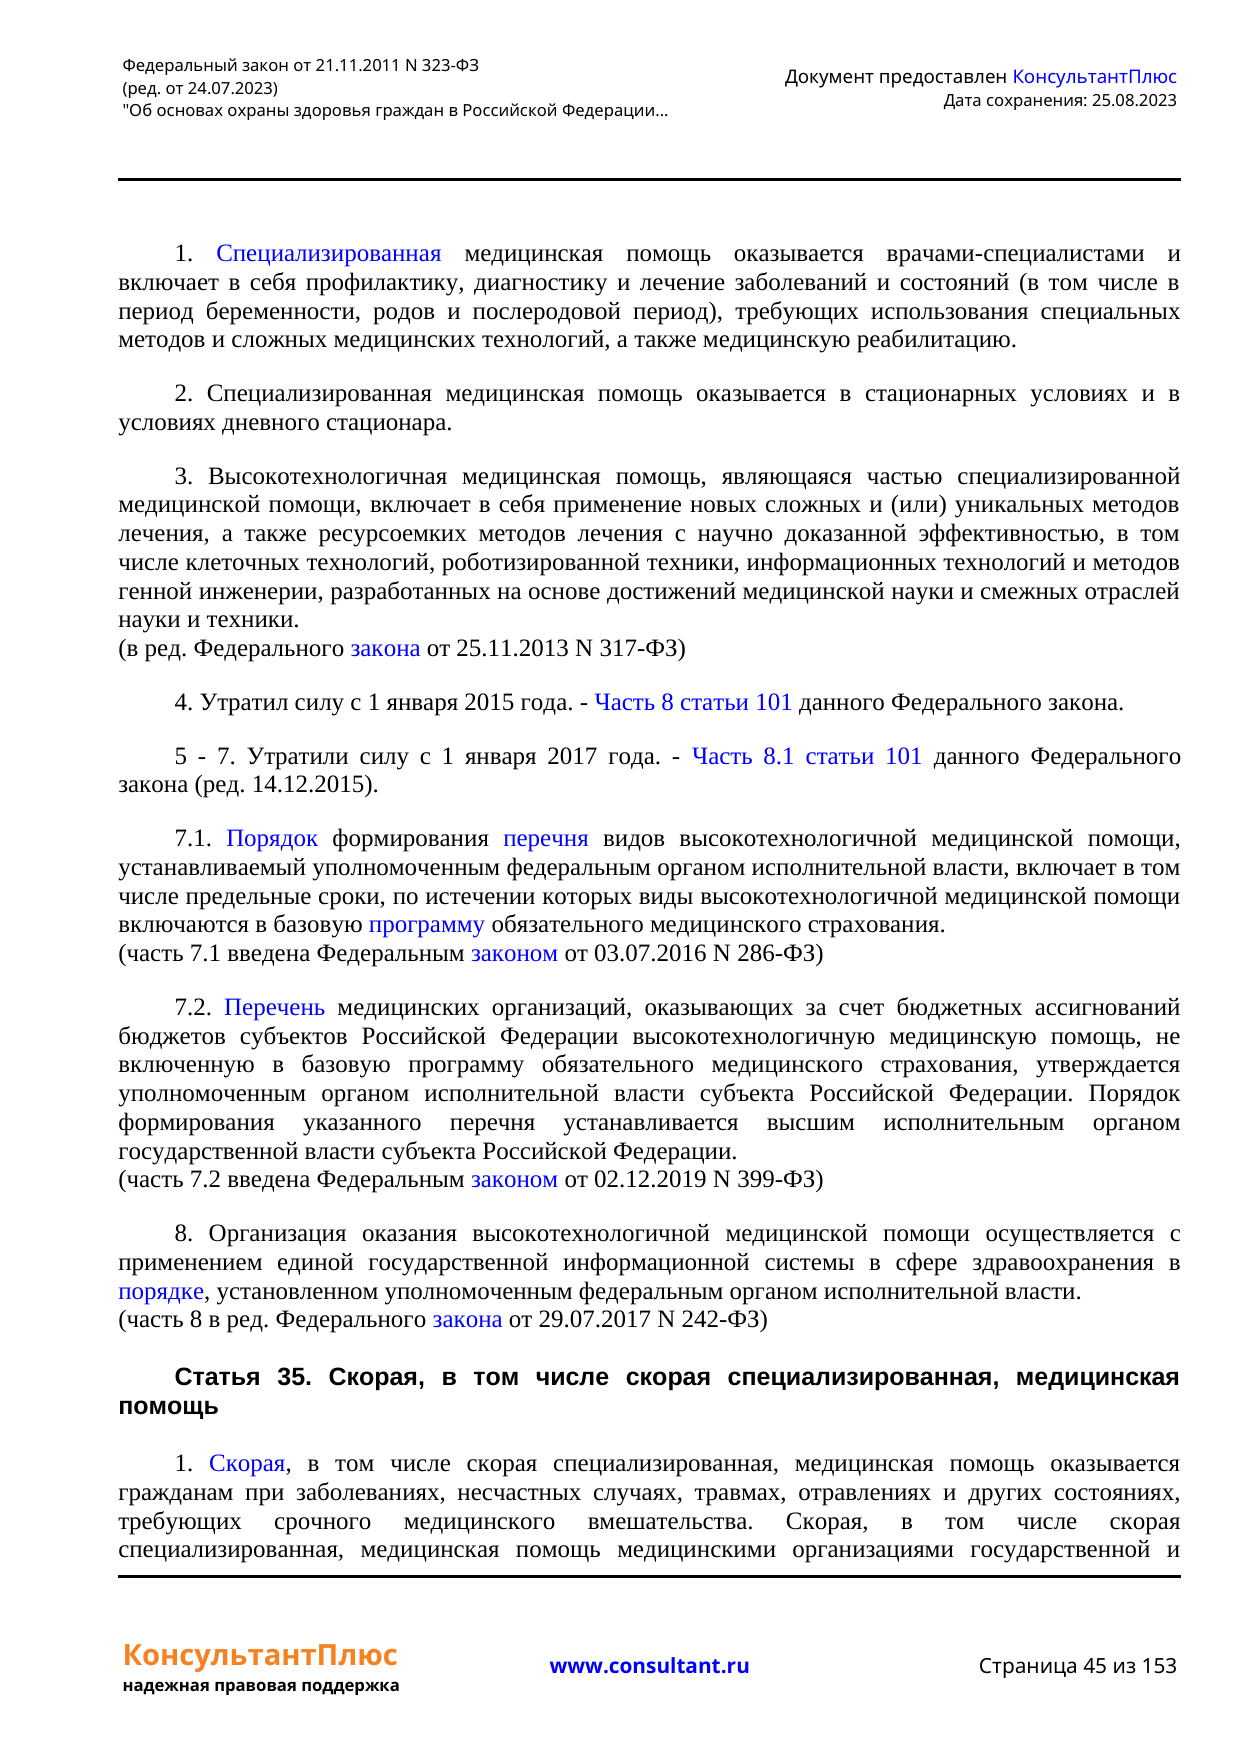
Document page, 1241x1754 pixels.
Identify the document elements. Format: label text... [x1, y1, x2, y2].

text (в ред. Федерального закона от 25.11.2013 N 317-ФЗ) [118, 633, 1181, 662]
text (часть 7.2 введена Федеральным законом от 02.12.2019 N 399-ФЗ) [118, 1164, 1181, 1193]
text (часть 7.1 введена Федеральным законом от 03.07.2016 N 286-ФЗ) [118, 938, 1181, 967]
text 1. Специализированная медицинская помощь оказывается врачами-специалистами и включает в себя профилактику, диагностику и лечение заболеваний и состояний (в том числе в период беременности, родов и послеродовой период), требующих использования специальных методов и сложных медицинских технологий, а также медицинскую реабилитацию. [118, 238, 1181, 353]
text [118, 1448, 1181, 1563]
text 8. Организация оказания высокотехнологичной медицинской помощи осуществляется с применением единой государственной информационной системы в сфере здравоохранения в порядке, установленном уполномоченным федеральным органом исполнительной власти. [118, 1218, 1181, 1304]
text 2. Специализированная медицинская помощь оказывается в стационарных условиях и в условиях дневного стационара. [118, 378, 1181, 436]
text 7.2. Перечень медицинских организаций, оказывающих за счет бюджетных ассигнований бюджетов субъектов Российской Федерации высокотехнологичную медицинскую помощь, не включенную в базовую программу обязательного медицинского страхования, утверждается уполномоченным органом исполнительной власти субъекта Российской Федерации. Порядок формирования указанного перечня устанавливается высшим исполнительным органом государственной власти субъекта Российской Федерации. [118, 992, 1181, 1164]
text 3. Высокотехнологичная медицинская помощь, являющаяся частью специализированной медицинской помощи, включает в себя применение новых сложных и (или) уникальных методов лечения, а также ресурсоемких методов лечения с научно доказанной эффективностью, в том числе клеточных технологий, роботизированной техники, информационных технологий и методов генной инженерии, разработанных на основе достижений медицинской науки и смежных отраслей науки и техники. [118, 461, 1181, 633]
text 5 - 7. Утратили силу с 1 января 2017 года. - Часть 8.1 статьи 101 данного Федерального закона (ред. 14.12.2015). [118, 741, 1181, 798]
text 4. Утратил силу с 1 января 2015 года. - Часть 8 статьи 101 данного Федерального закона. [118, 687, 1181, 716]
title Статья 35. Скорая, в том числе скорая специализированная, медицинская помощь [118, 1362, 1181, 1419]
text 7.1. Порядок формирования перечня видов высокотехнологичной медицинской помощи, устанавливаемый уполномоченным федеральным органом исполнительной власти, включает в том числе предельные сроки, по истечении которых виды высокотехнологичной медицинской помощи включаются в базовую программу обязательного медицинского страхования. [118, 823, 1181, 938]
text (часть 8 в ред. Федерального закона от 29.07.2017 N 242-ФЗ) [118, 1304, 1181, 1333]
